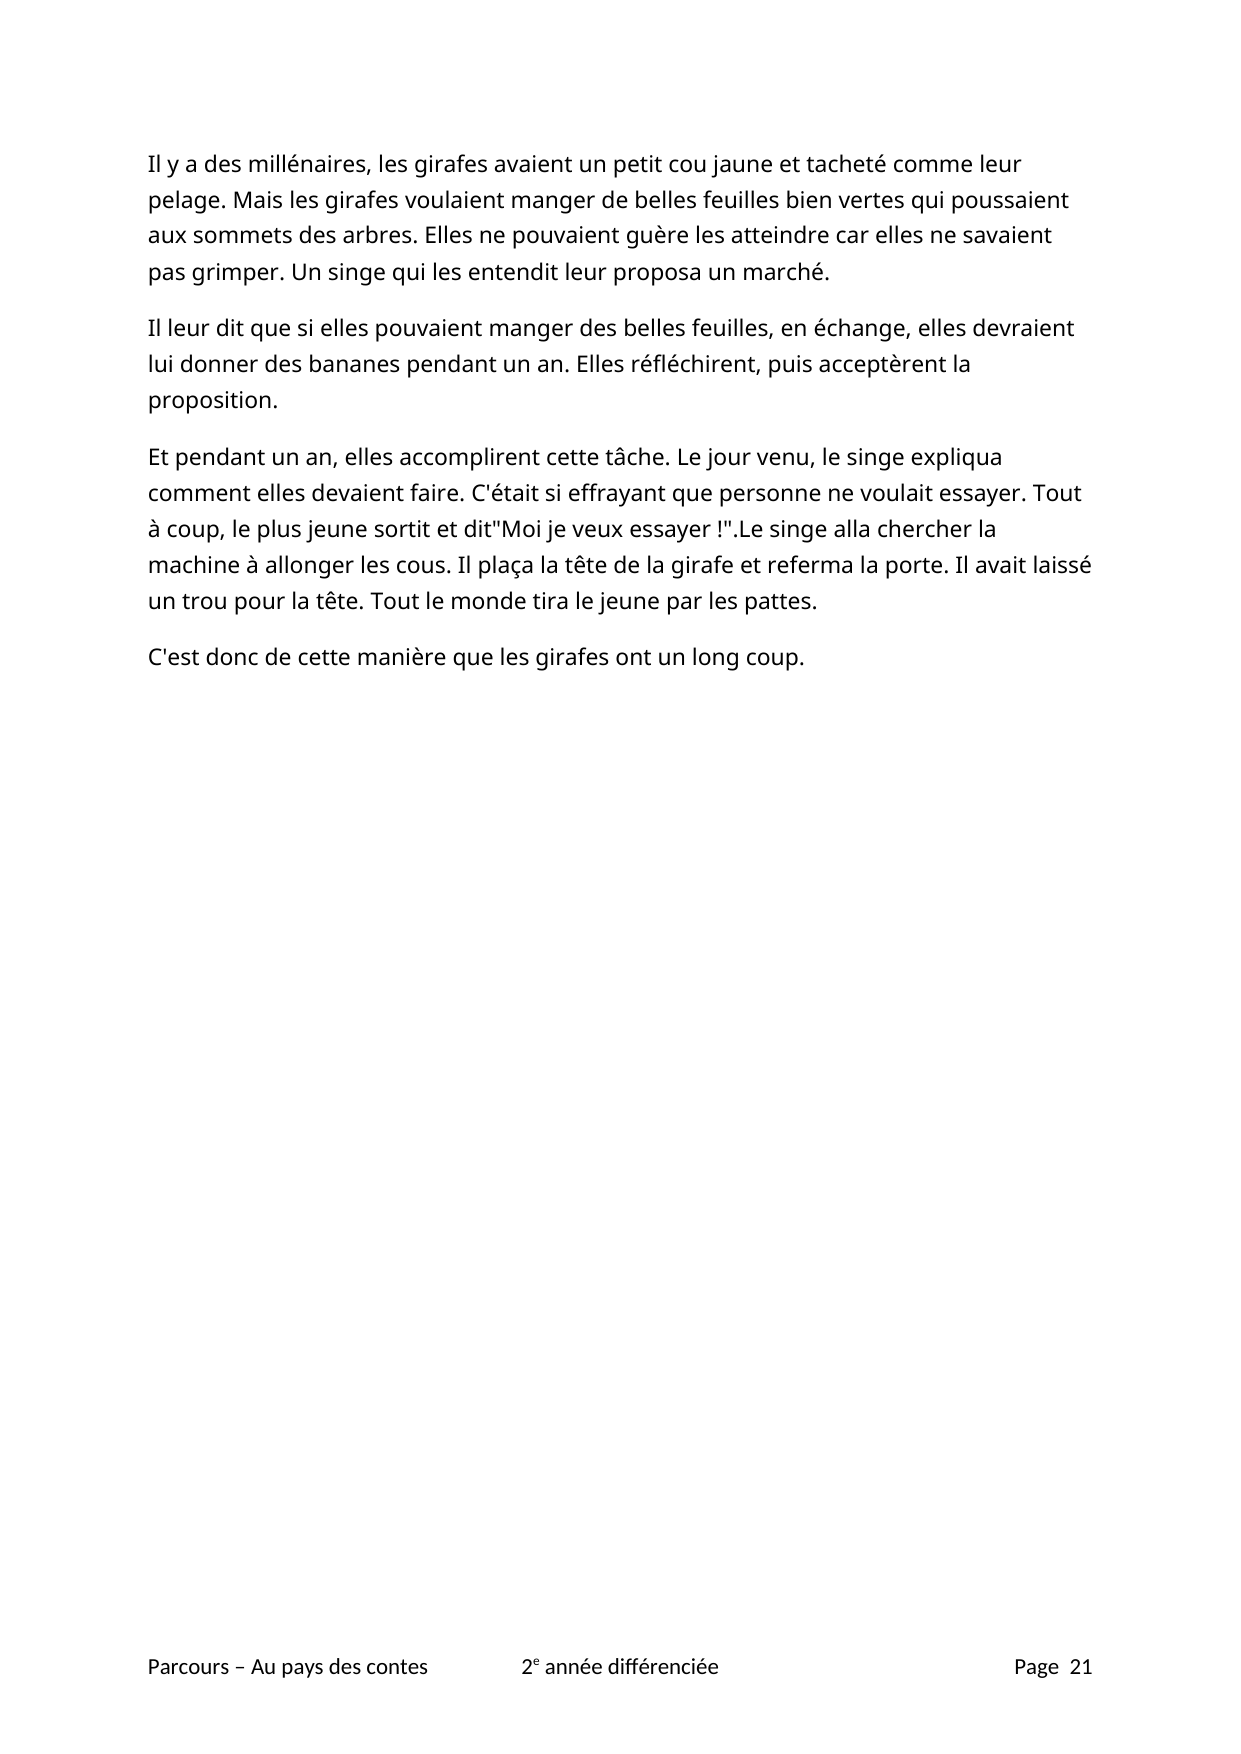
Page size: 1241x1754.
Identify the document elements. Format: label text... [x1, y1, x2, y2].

text Il y a des millénaires, les girafes avaient un petit cou jaune et tacheté comme leur pelage. Mais les girafes voulaient manger de belles feuilles bien vertes qui poussaient aux sommets des arbres. Elles ne pouvaient guère les atteindre car elles ne savaient pas grimper. Un singe qui les entendit leur proposa un marché. [148, 148, 1093, 287]
text C'est donc de cette manière que les girafes ont un long coup. [148, 641, 1093, 673]
text Et pendant un an, elles accomplirent cette tâche. Le jour venu, le singe expliqua comment elles devaient faire. C'était si effrayant que personne ne voulait essayer. Tout à coup, le plus jeune sortit et dit"Moi je veux essayer !".Le singe alla chercher la machine à allonger les cous. Il plaça la tête de la girafe et referma la porte. Il avait laissé un trou pour la tête. Tout le monde tira le jeune par les pattes. [148, 441, 1093, 616]
text Il leur dit que si elles pouvaient manger des belles feuilles, en échange, elles devraient lui donner des bananes pendant un an. Elles réfléchirent, puis acceptèrent la proposition. [148, 312, 1093, 415]
